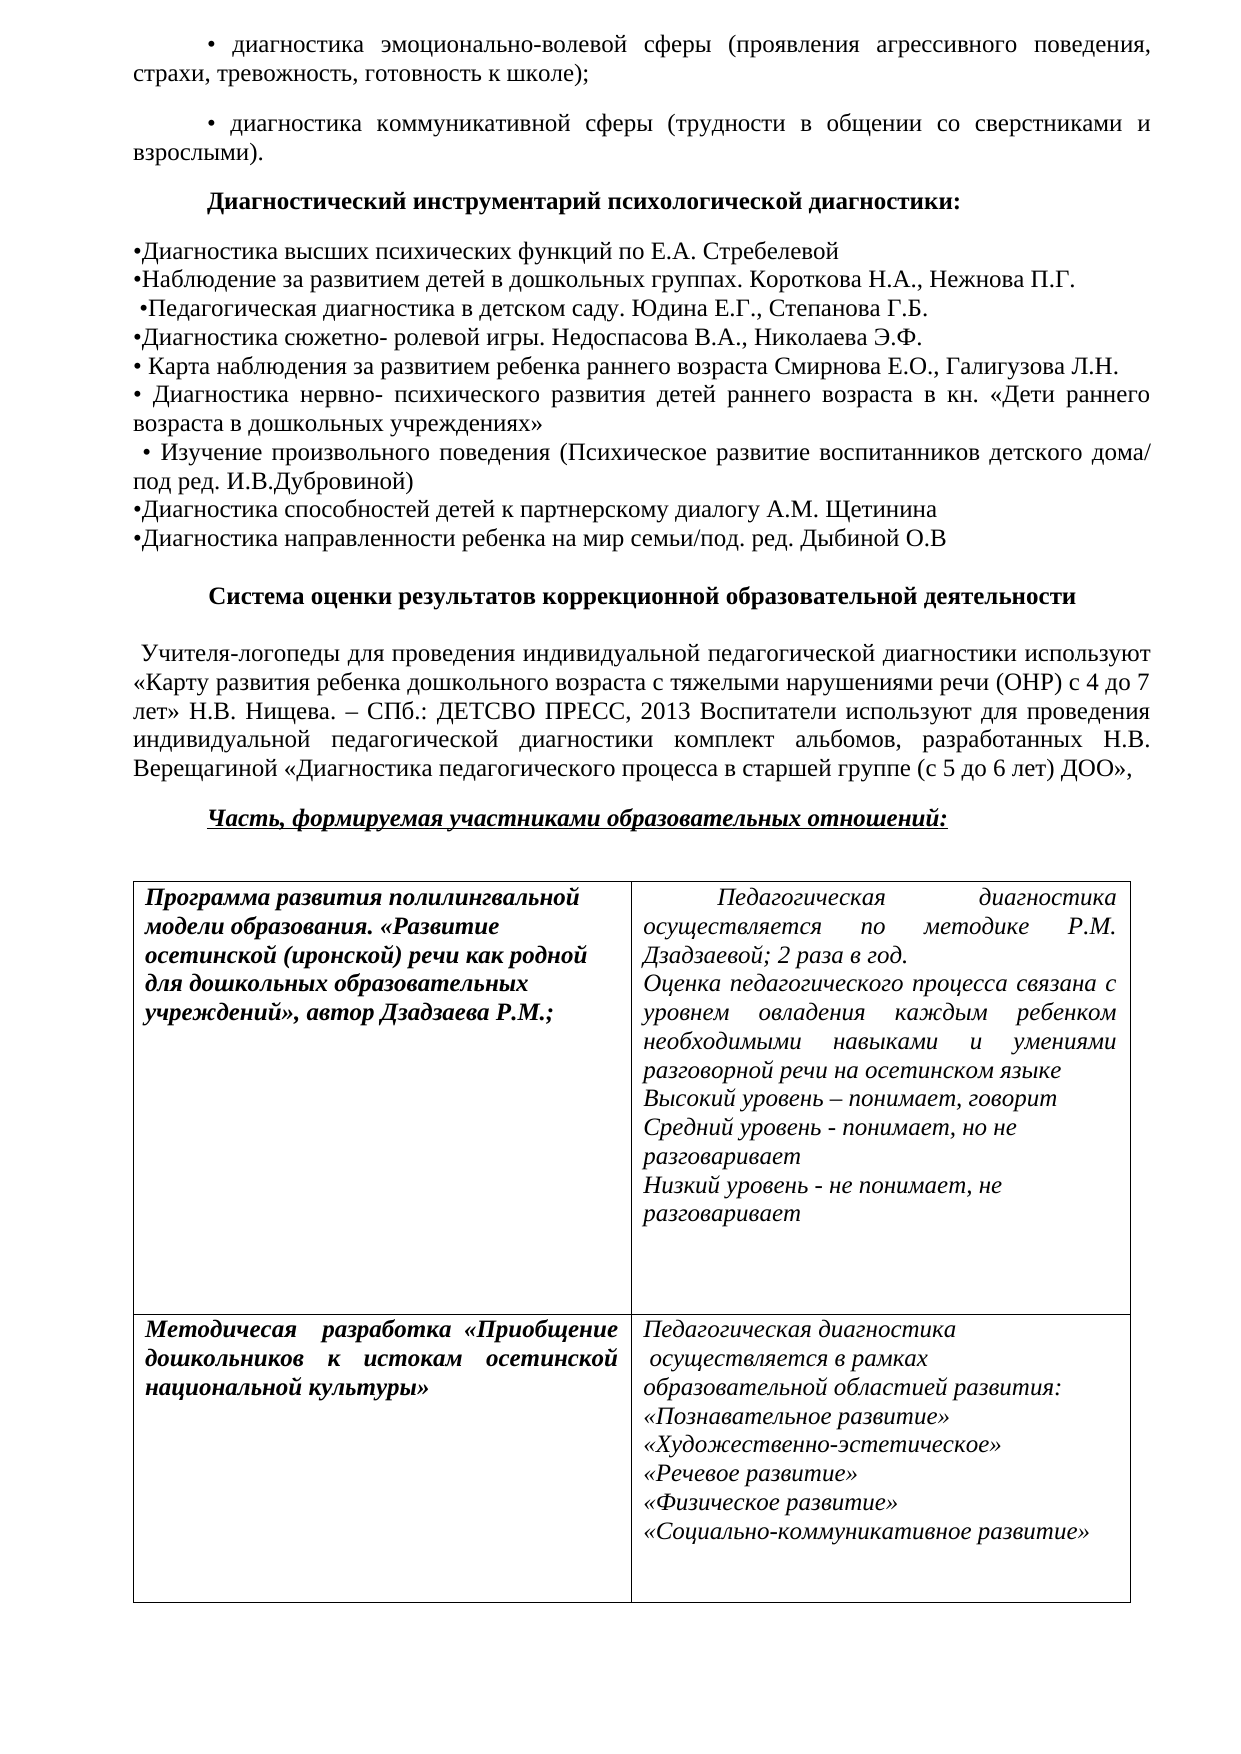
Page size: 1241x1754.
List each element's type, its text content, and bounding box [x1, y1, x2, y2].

text • Карта наблюдения за развитием ребенка раннего возраста Смирнова Е.О., Галигузова Л.Н. [133, 351, 1152, 379]
text •Педагогическая диагностика в детском саду. Юдина Е.Г., Степанова Г.Б. [133, 293, 1152, 322]
text • диагностика коммуникативной сферы (трудности в общении со сверстниками и взрослыми). [133, 108, 1152, 165]
text •Диагностика высших психических функций по Е.А. Стребелевой [133, 236, 1152, 264]
table_cell Педагогическая диагностика осуществляется в рамках образовательной областией развития: «Познавательное развитие» «Художественно-эстетическое» «Речевое развитие» «Физическое развитие» «Социально-коммуникативное развитие» [632, 1315, 1130, 1602]
text • Изучение произвольного поведения (Психическое развитие воспитанников детского дома/ под ред. И.В.Дубровиной) [133, 437, 1152, 494]
text Диагностический инструментарий психологической диагностики: [133, 186, 1152, 215]
text •Диагностика направленности ребенка на мир семьи/под. ред. Дыбиной О.В [133, 523, 1152, 552]
text •Наблюдение за развитием детей в дошкольных группах. Короткова Н.А., Нежнова П.Г. [133, 264, 1152, 293]
table_cell Методичесая разработка «Приобщение дошкольников к истокам осетинской национальной культуры» [134, 1315, 631, 1602]
text •Диагностика способностей детей к партнерскому диалогу А.М. Щетинина [133, 494, 1152, 523]
text • Диагностика нервно- психического развития детей раннего возраста в кн. «Дети раннего возраста в дошкольных учреждениях» [133, 379, 1152, 437]
text • диагностика эмоционально-волевой сферы (проявления агрессивного поведения, страхи, тревожность, готовность к школе); [133, 29, 1152, 87]
text Учителя-логопеды для проведения индивидуальной педагогической диагностики используют «Карту развития ребенка дошкольного возраста с тяжелыми нарушениями речи (ОНР) с 4 до 7 лет» Н.В. Нищева. – СПб.: ДЕТСВО ПРЕСС, 2013 Воспитатели используют для проведения индивидуальной педагогической диагностики комплект альбомов, разработанных Н.В. Верещагиной «Диагностика педагогического процесса в старшей группе (с 5 до 6 лет) ДОО», [133, 638, 1152, 782]
table_header Педагогическая диагностика осуществляется по методике Р.М. Дзадзаевой; 2 раза в год. Оценка педагогического процесса связана с уровнем овладения каждым ребенком необходимыми навыками и умениями разговорной речи на осетинском языке Высокий уровень – понимает, говорит Средний уровень - понимает, но не разговаривает Низкий уровень - не понимает, не разговаривает [632, 882, 1130, 1313]
text Система оценки результатов коррекционной образовательной деятельности [133, 581, 1152, 609]
text •Диагностика сюжетно- ролевой игры. Недоспасова В.А., Николаева Э.Ф. [133, 322, 1152, 351]
text Часть, формируемая участниками образовательных отношений: [133, 803, 1152, 832]
table_header Программа развития полилингвальной модели образования. «Развитие осетинской (иронской) речи как родной для дошкольных образовательных учреждений», автор Дзадзаева Р.М.; [134, 882, 631, 1313]
